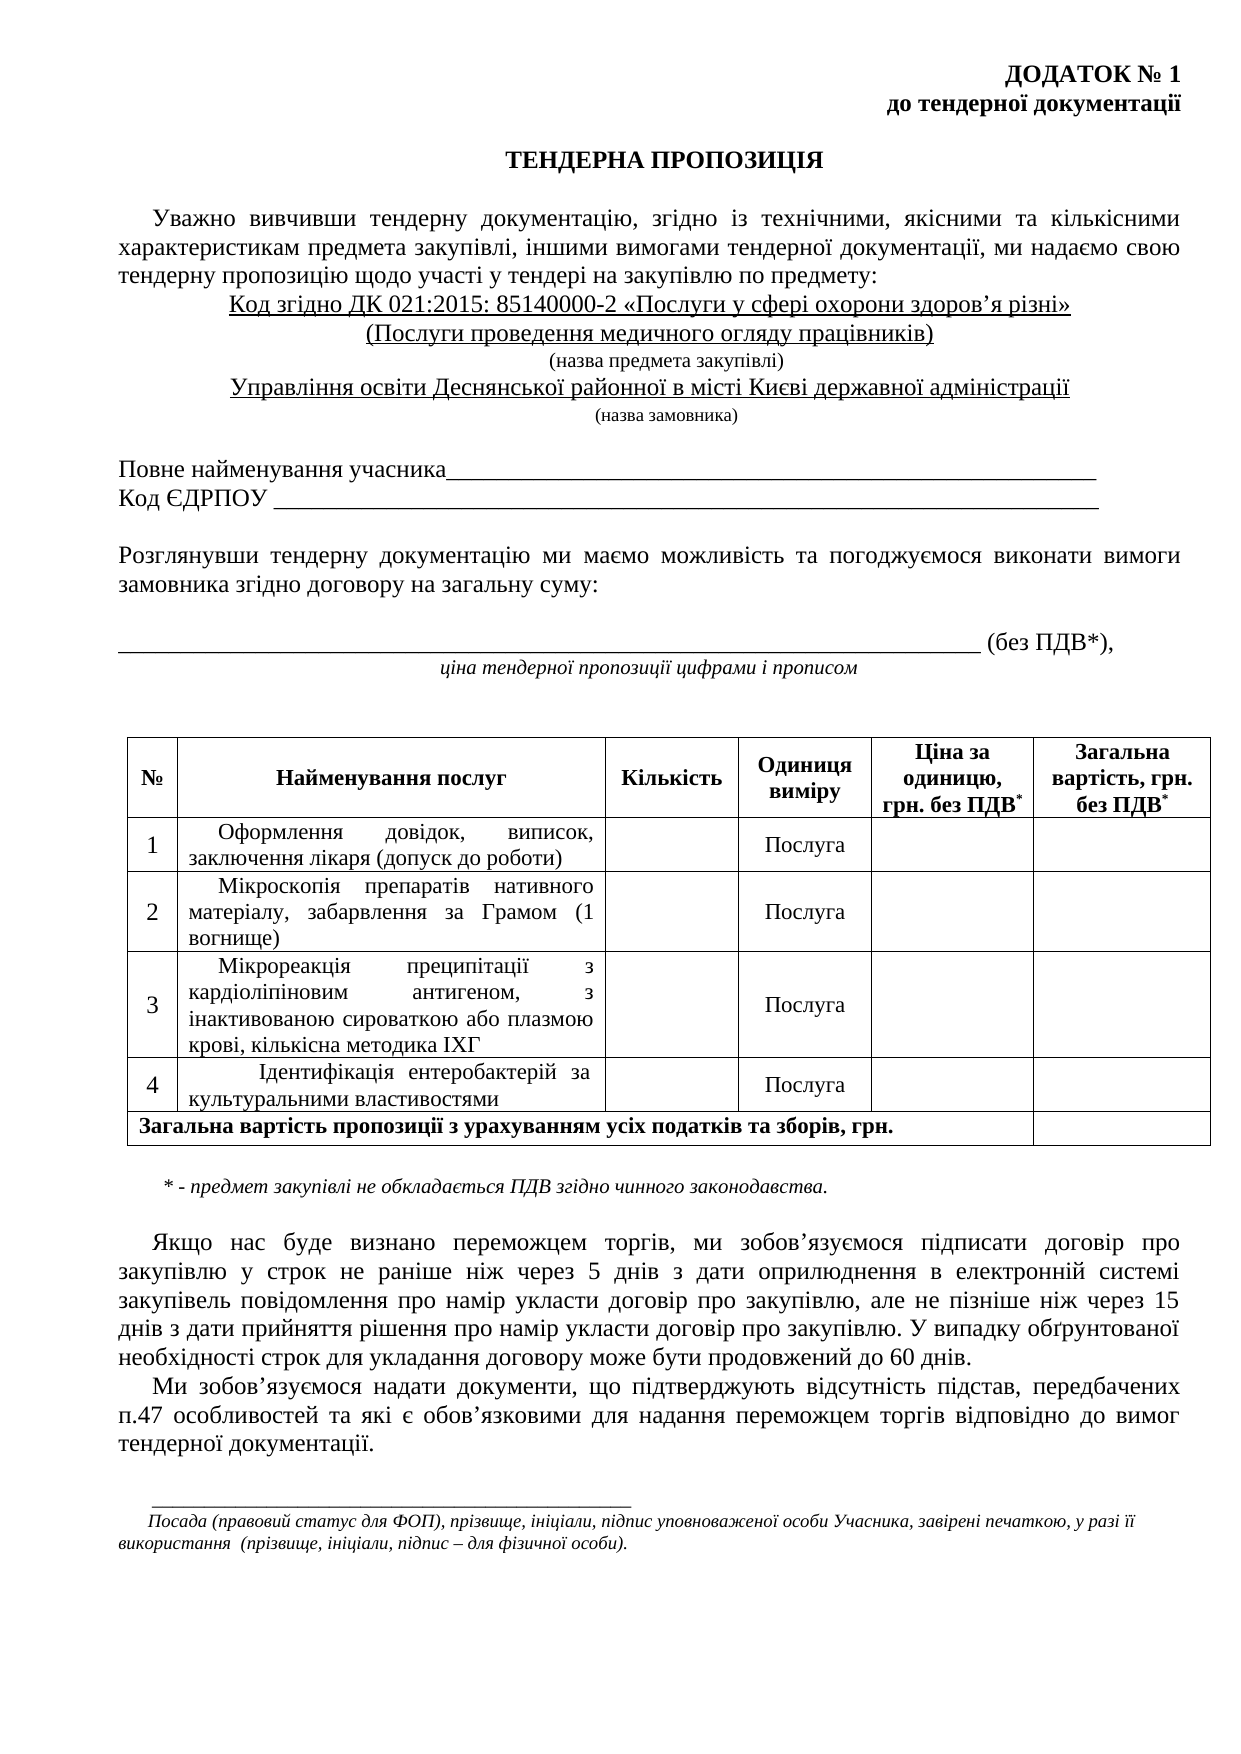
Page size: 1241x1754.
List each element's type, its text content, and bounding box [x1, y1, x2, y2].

table_cell Мікроскопія препаратів нативного матеріалу, забарвлення за Грамом (1 вогнище) [178, 872, 605, 951]
table_cell [1034, 952, 1210, 1057]
table_cell Послуга [739, 1058, 871, 1111]
text Управління освіти Деснянської районної в місті Києві державної адміністрації [118, 372, 1181, 400]
text Ми зобов’язуємося надати документи, що підтверджують відсутність підстав, передбачених п.47 особливостей та які є обов’язковими для надання переможцем торгів відповідно до вимог тендерної документації. [118, 1371, 1181, 1457]
text до тендерної документації [118, 88, 1181, 117]
text _____________________________________________________________________ (без ПДВ*), [118, 627, 1181, 655]
table_cell Послуга [739, 818, 871, 871]
table_cell Ідентифікація ентеробактерій за культуральними властивостями [178, 1058, 259, 1111]
text Якщо нас буде визнано переможцем торгів, ми зобов’язуємося підписати договір про закупівлю у строк не раніше ніж через 5 днів з дати оприлюднення в електронній системі закупівель повідомлення про намір укласти договір про закупівлю, але не пізніше ніж через 15 днів з дати прийняття рішення про намір укласти договір про закупівлю. У випадку обґрунтованої необхідності строк для укладання договору може бути продовжений до 60 днів. [118, 1227, 1181, 1371]
table_cell [1034, 1112, 1210, 1145]
table_cell Ідентифікація ентеробактерій за культуральними властивостями [499, 1058, 605, 1111]
table_header Кількість [606, 738, 738, 817]
text (Послуги проведення медичного огляду працівників) [118, 318, 1181, 347]
text ДОДАТОК № 1 [118, 59, 1181, 88]
table_cell [1034, 872, 1210, 951]
text (назва замовника) [118, 400, 1181, 425]
text ТЕНДЕРНА ПРОПОЗИЦІЯ [118, 145, 1181, 174]
table_cell 4 [128, 1058, 177, 1111]
table_header Одиниця виміру [739, 738, 871, 817]
text Код згідно ДК 021:2015: 85140000-2 «Послуги у сфері охорони здоров’я різні» [118, 289, 1181, 318]
text Уважно вивчивши тендерну документацію, згідно із технічними, якісними та кількісними характеристикам предмета закупівлі, іншими вимогами тендерної документації, ми надаємо свою тендерну пропозицію щодо участі у тендері на закупівлю по предмету: [118, 203, 1181, 289]
table_cell [606, 1058, 738, 1111]
table_cell Мікрореакція преципітації з кардіоліпіновим антигеном, з інактивованою сироваткою або плазмою крові, кількісна методика ІХГ [178, 952, 605, 1057]
table_cell 1 [128, 818, 177, 871]
table_cell 3 [128, 952, 177, 1057]
table_header Ціна за одиницю, грн. без ПДВ* [872, 738, 1033, 817]
text Повне найменування учасника____________________________________________________ [118, 454, 1181, 483]
table_cell [872, 872, 1033, 951]
text * - предмет закупівлі не обкладається ПДВ згідно чинного законодавства. [118, 1174, 1181, 1198]
table_cell Послуга [739, 952, 871, 1057]
text ціна тендерної пропозиції цифрами і прописом [118, 655, 1181, 679]
table_header Загальна вартість, грн. без ПДВ* [1034, 738, 1210, 817]
table_cell [872, 1058, 1033, 1111]
table_cell [606, 818, 738, 871]
table_cell Загальна вартість пропозиції з урахуванням усіх податків та зборів, грн. [128, 1112, 1033, 1145]
table_cell [872, 818, 1033, 871]
table_cell [606, 872, 738, 951]
table_cell Послуга [739, 872, 871, 951]
table_cell [872, 952, 1033, 1057]
text ______________________________________________ [118, 1486, 1181, 1510]
table_cell [1034, 818, 1210, 871]
table_cell [1034, 1058, 1210, 1111]
table_cell [606, 952, 738, 1057]
table_cell 2 [128, 872, 177, 951]
table_cell Оформлення довідок, виписок, заключення лікаря (допуск до роботи) [178, 818, 605, 871]
table_header Найменування послуг [178, 738, 605, 817]
text (назва предмета закупівлі) [118, 347, 1181, 372]
text Код ЄДРПОУ __________________________________________________________________ [118, 483, 1181, 512]
text Посада (правовий статус для ФОП), прізвище, ініціали, підпис уповноваженої особи Учасника, завірені печаткою, у разі її використання (прізвище, ініціали, підпис – для фізичної особи). [118, 1510, 1181, 1553]
table_header № [128, 738, 177, 817]
text Розглянувши тендерну документацію ми маємо можливість та погоджуємося виконати вимоги замовника згідно договору на загальну суму: [118, 540, 1181, 598]
